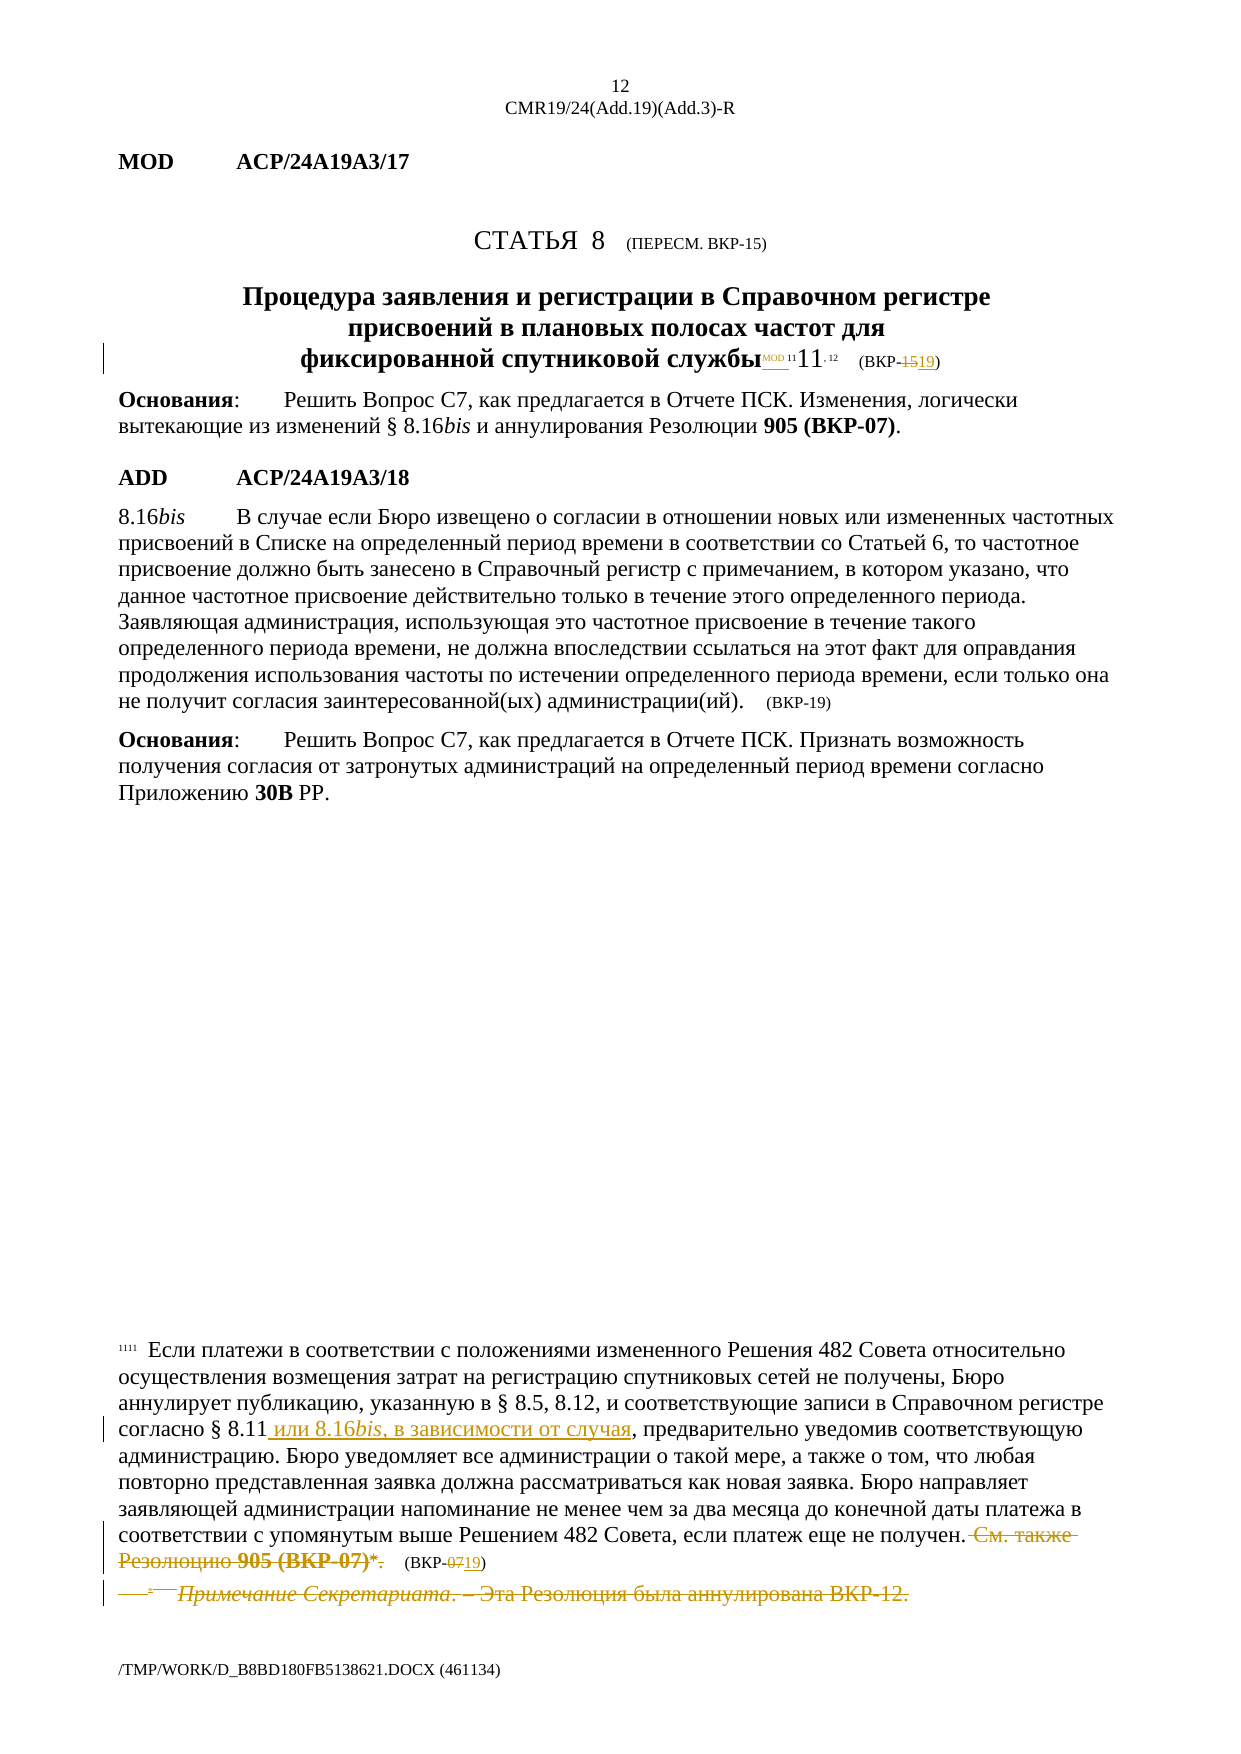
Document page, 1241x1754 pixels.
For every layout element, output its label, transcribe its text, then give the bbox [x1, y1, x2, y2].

text MOD ACP/24A19A3/17#50082 [118, 148, 1122, 174]
text Основания: Решить Вопрос C7, как предлагается в Отчете ПСК. Изменения, логически вытекающие из изменений § 8.16bis и аннулирования Резолюции 905 (ВКР-07). [118, 386, 1122, 439]
text 8.16bis В случае если Бюро извещено о согласии в отношении новых или измененных частотных присвоений в Списке на определенный период времени в соответствии со Статьей 6, то частотное присвоение должно быть занесено в Справочный регистр с примечанием, в котором указано, что данное частотное присвоение действительно только в течение этого определенного периода. Заявляющая администрация, использующая это частотное присвоение в течение такого определенного периода времени, не должна впоследствии ссылаться на этот факт для оправдания продолжения использования частоты по истечении определенного периода времени, если только она не получит согласия заинтересованной(ых) администрации(ий). (ВКР-19) [118, 503, 1122, 713]
text ADD ACP/24A19A3/18 [118, 464, 1122, 490]
text СТАТЬЯ 8 (Пересм. ВКР-15) [118, 224, 1122, 255]
title Процедура заявления и регистрации в Справочном регистре присвоений в плановых полосах частот для фиксированной спутниковой службы11, 12 (ВКР-) [118, 280, 1122, 374]
text Основания: Решить Вопрос C7, как предлагается в Отчете ПСК. Признать возможность получения согласия от затронутых администраций на определенный период времени согласно Приложению 30B РР. [118, 726, 1122, 805]
